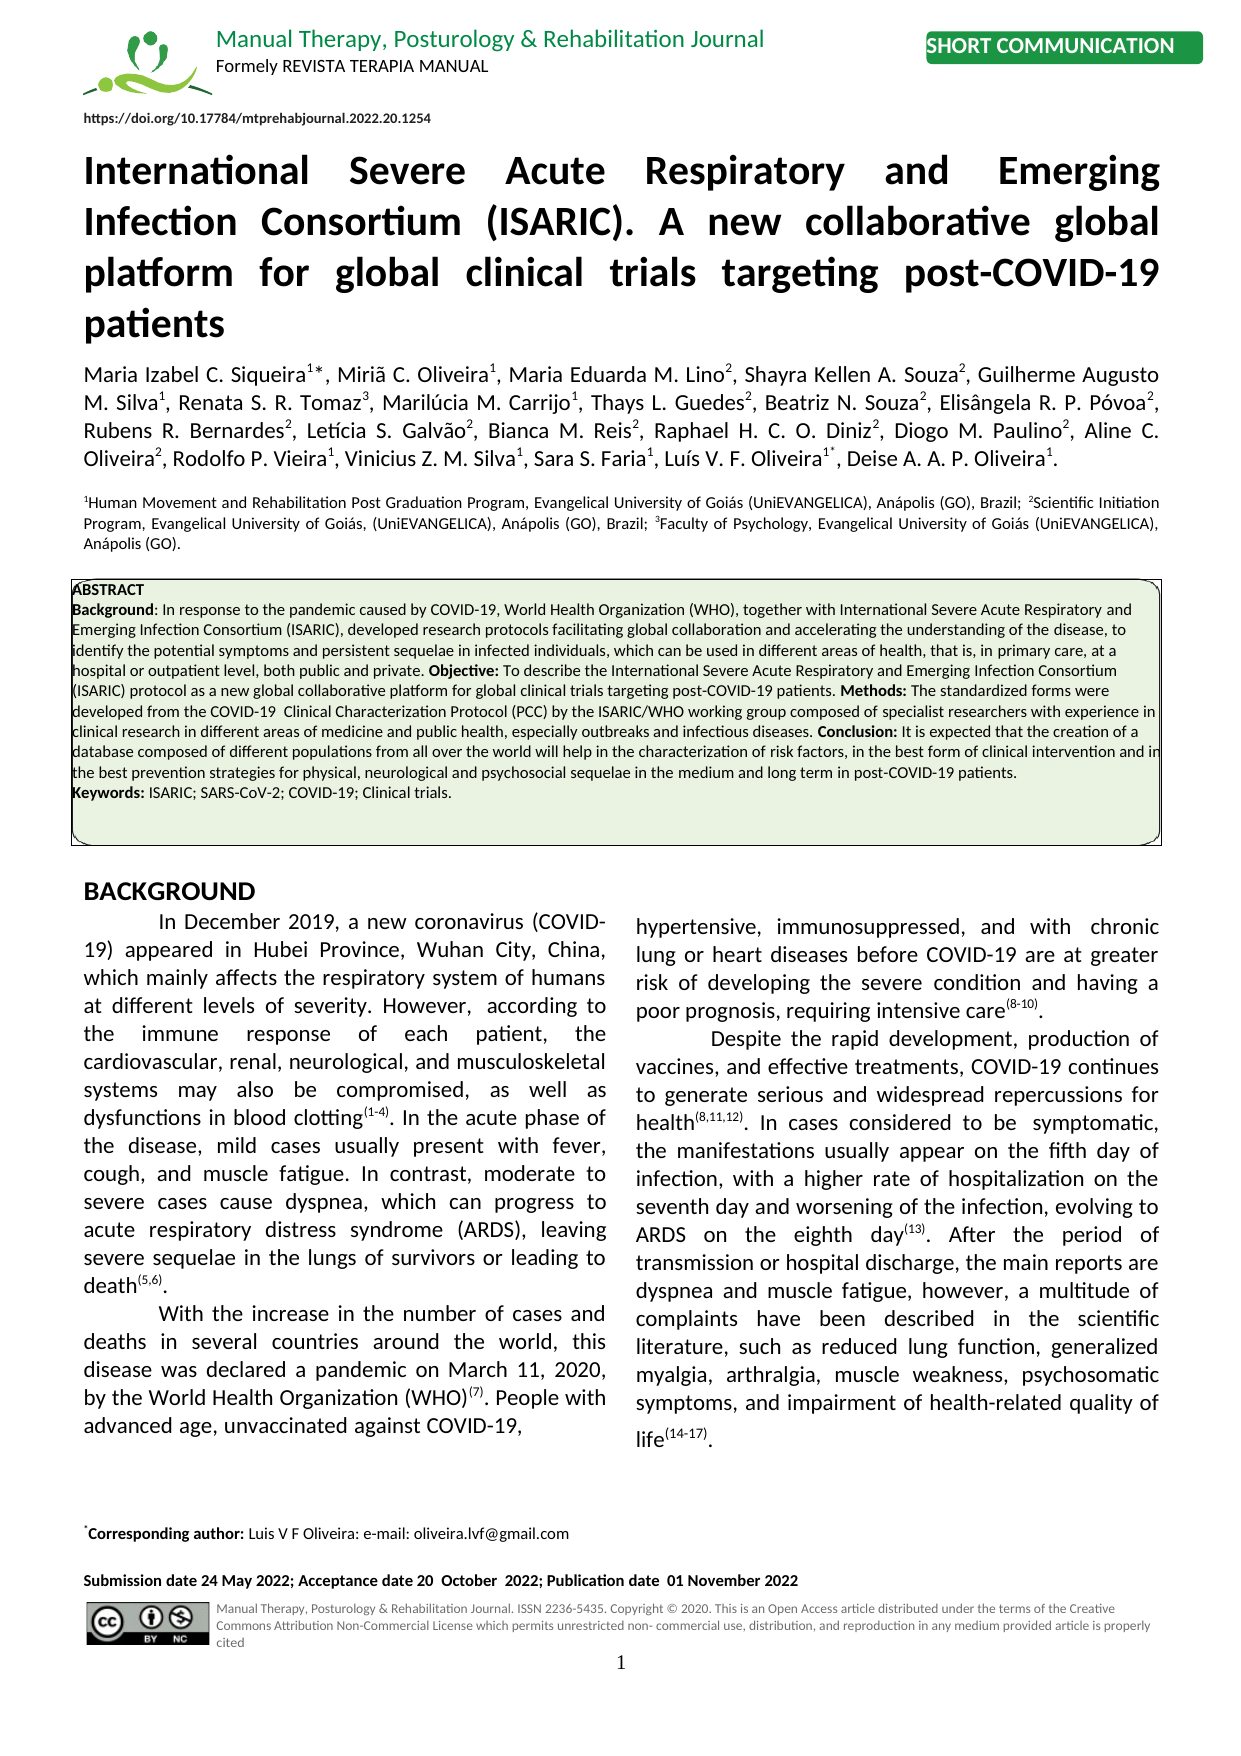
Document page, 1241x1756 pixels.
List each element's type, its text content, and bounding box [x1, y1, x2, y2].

picture [127, 36, 140, 71]
title International Severe Acute Respiratory and Emerging Infection Consortium (ISARIC). A new collaborative global platform for global clinical trials targeting post-COVID-19 patients [83, 144, 1160, 347]
text *Corresponding author: Luis V F Oliveira: e-mail: oliveira.lvf@gmail.com [83, 1523, 1173, 1544]
picture [86, 1602, 210, 1645]
text In December 2019, a new coronavirus (COVID- 19) appeared in Hubei Province, Wuhan City, China, which mainly affects the respiratory system of humans at different levels of severity. However, according to the immune response of each patient, the cardiovascular, renal, neurological, and musculoskeletal systems may also be compromised, as well as dysfunctions in blood clotting(1-4). In the acute phase of the disease, mild cases usually present with fever, cough, and muscle fatigue. In contrast, moderate to severe cases cause dyspnea, which can progress to acute respiratory distress syndrome (ARDS), leaving severe sequelae in the lungs of survivors or leading to death(5,6). [83, 907, 606, 1299]
picture [98, 77, 113, 92]
text hypertensive, immunosuppressed, and with chronic lung or heart diseases before COVID-19 are at greater risk of developing the severe condition and having a poor prognosis, requiring intensive care(8-10). [636, 912, 1159, 1024]
text Maria Izabel C. Siqueira1*, Miriã C. Oliveira1, Maria Eduarda M. Lino2, Shayra Kellen A. Souza2, Guilherme Augusto M. Silva1, Renata S. R. Tomaz3, Marilúcia M. Carrijo1, Thays L. Guedes2, Beatriz N. Souza2, Elisângela R. P. Póvoa2, Rubens R. Bernardes2, Letícia S. Galvão2, Bianca M. Reis2, Raphael H. C. O. Diniz2, Diogo M. Paulino2, Aline C. Oliveira2, Rodolfo P. Vieira1, Vinicius Z. M. Silva1, Sara S. Faria1, Luís V. F. Oliveira1*, Deise A. A. P. Oliveira1. [83, 360, 1160, 472]
subtitle BACKGROUND [83, 874, 606, 907]
text Manual Therapy, Posturology & Rehabilitation Journal [216, 23, 1173, 54]
text Submission date 24 May 2022; Acceptance date 20 October 2022; Publication date 01 November 2022 [83, 1570, 1173, 1590]
text Despite the rapid development, production of vaccines, and effective treatments, COVID-19 continues to generate serious and widespread repercussions for health(8,11,12). In cases considered to be symptomatic, the manifestations usually appear on the fifth day of infection, with a higher rate of hospitalization on the seventh day and worsening of the infection, evolving to ARDS on the eighth day(13). After the period of transmission or hospital discharge, the main reports are dyspnea and muscle fatigue, however, a multitude of complaints have been described in the scientific literature, such as reduced lung function, generalized myalgia, arthralgia, muscle weakness, psychosomatic symptoms, and impairment of health-related quality of life(14-17). [636, 1024, 1159, 1453]
picture [72, 580, 1161, 845]
text With the increase in the number of cases and deaths in several countries around the world, this disease was declared a pandemic on March 11, 2020, by the World Health Organization (WHO)(7). People with advanced age, unvaccinated against COVID-19, [83, 1299, 606, 1439]
text 1Human Movement and Rehabilitation Post Graduation Program, Evangelical University of Goiás (UniEVANGELICA), Anápolis (GO), Brazil; 2Scientific Initiation Program, Evangelical University of Goiás, (UniEVANGELICA), Anápolis (GO), Brazil; 3Faculty of Psychology, Evangelical University of Goiás (UniEVANGELICA), Anápolis (GO). [83, 493, 1159, 554]
text Manual Therapy, Posturology & Rehabilitation Journal. ISSN 2236-5435. Copyright © 2020. This is an Open Access article distributed under the terms of the Creative Commons Attribution Non-Commercial License which permits unrestricted non- commercial use, distribution, and reproduction in any medium provided article is properly cited [216, 1601, 1154, 1650]
picture [143, 31, 168, 73]
text 1 [68, 1650, 1173, 1674]
text Formely REVISTA TERAPIA MANUAL [216, 54, 1173, 77]
text https://doi.org/10.17784/mtprehabjournal.2022.20.1254 [83, 109, 1173, 127]
